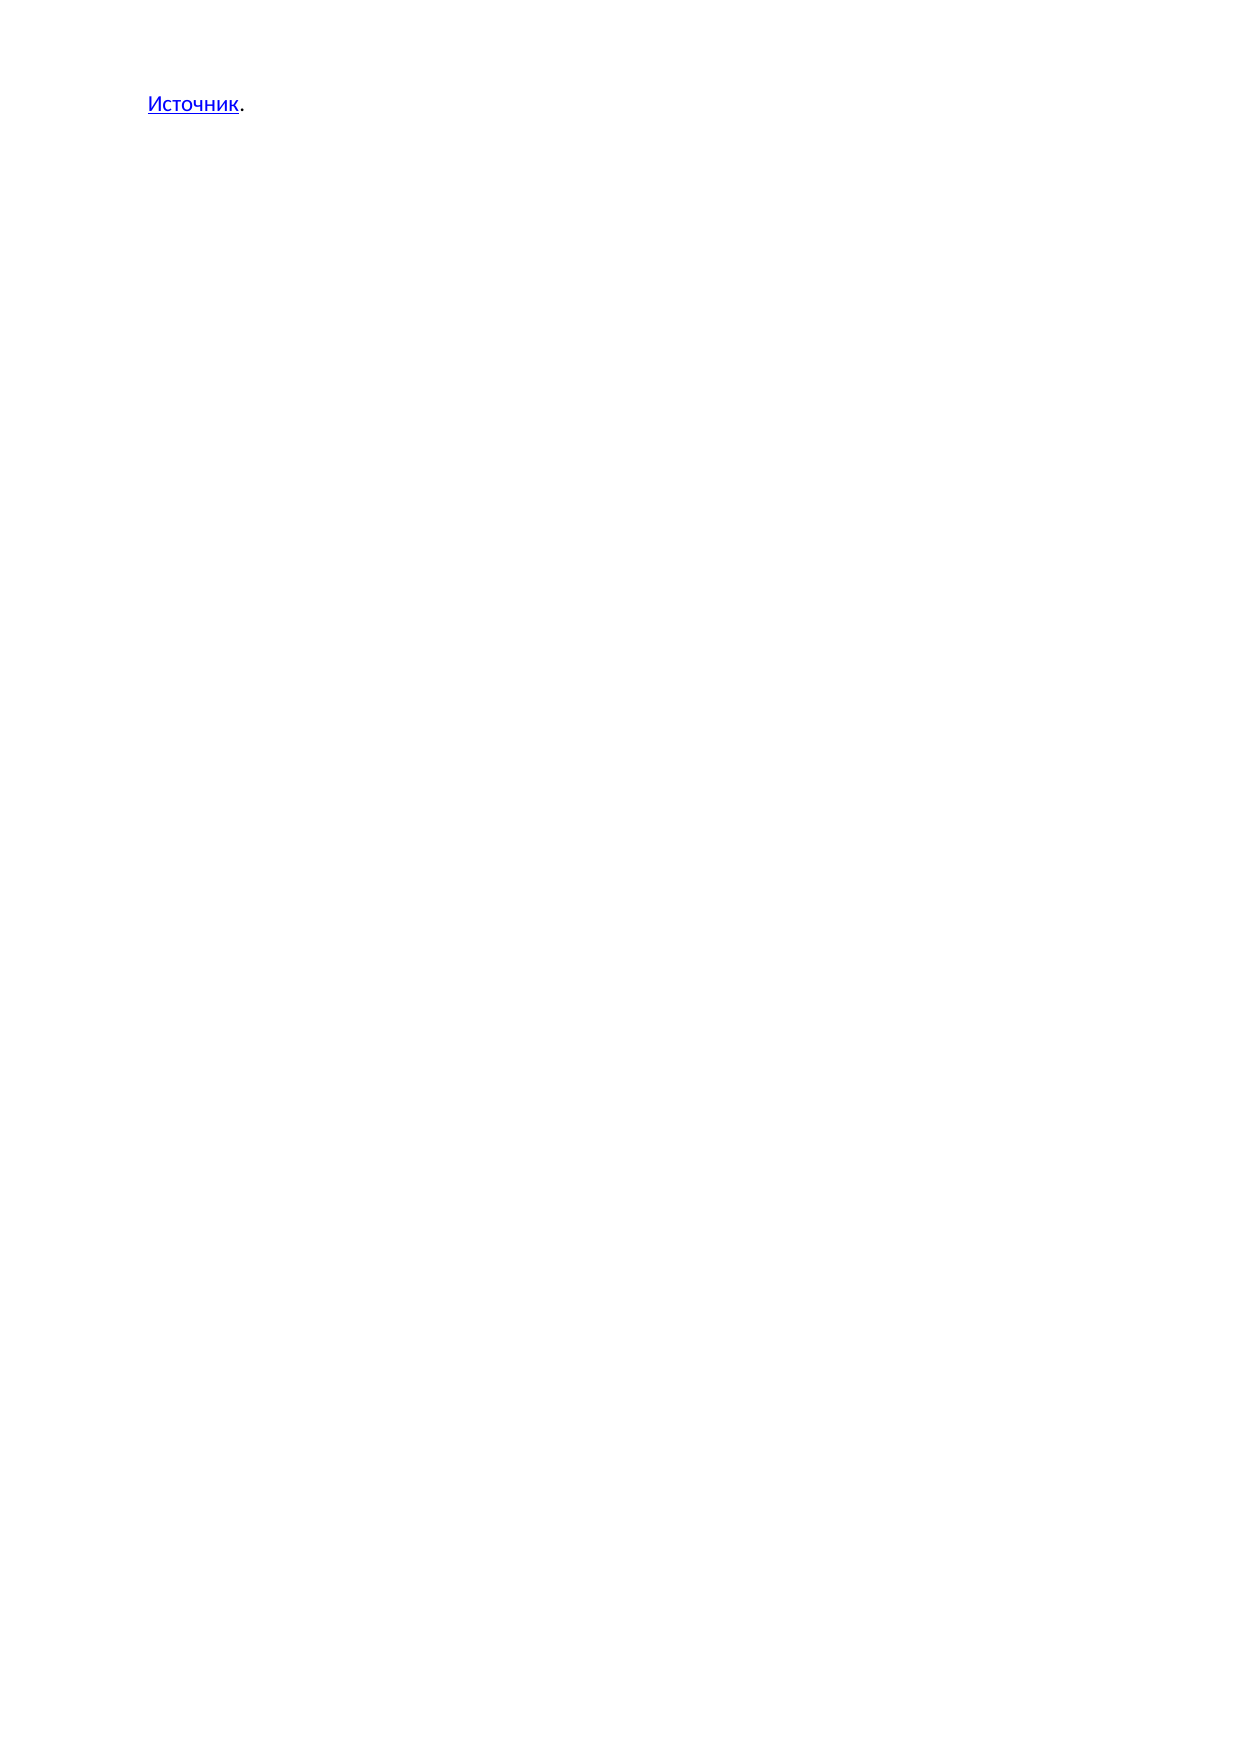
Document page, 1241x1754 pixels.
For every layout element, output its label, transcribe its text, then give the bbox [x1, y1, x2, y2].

text Источник. [148, 89, 1152, 117]
